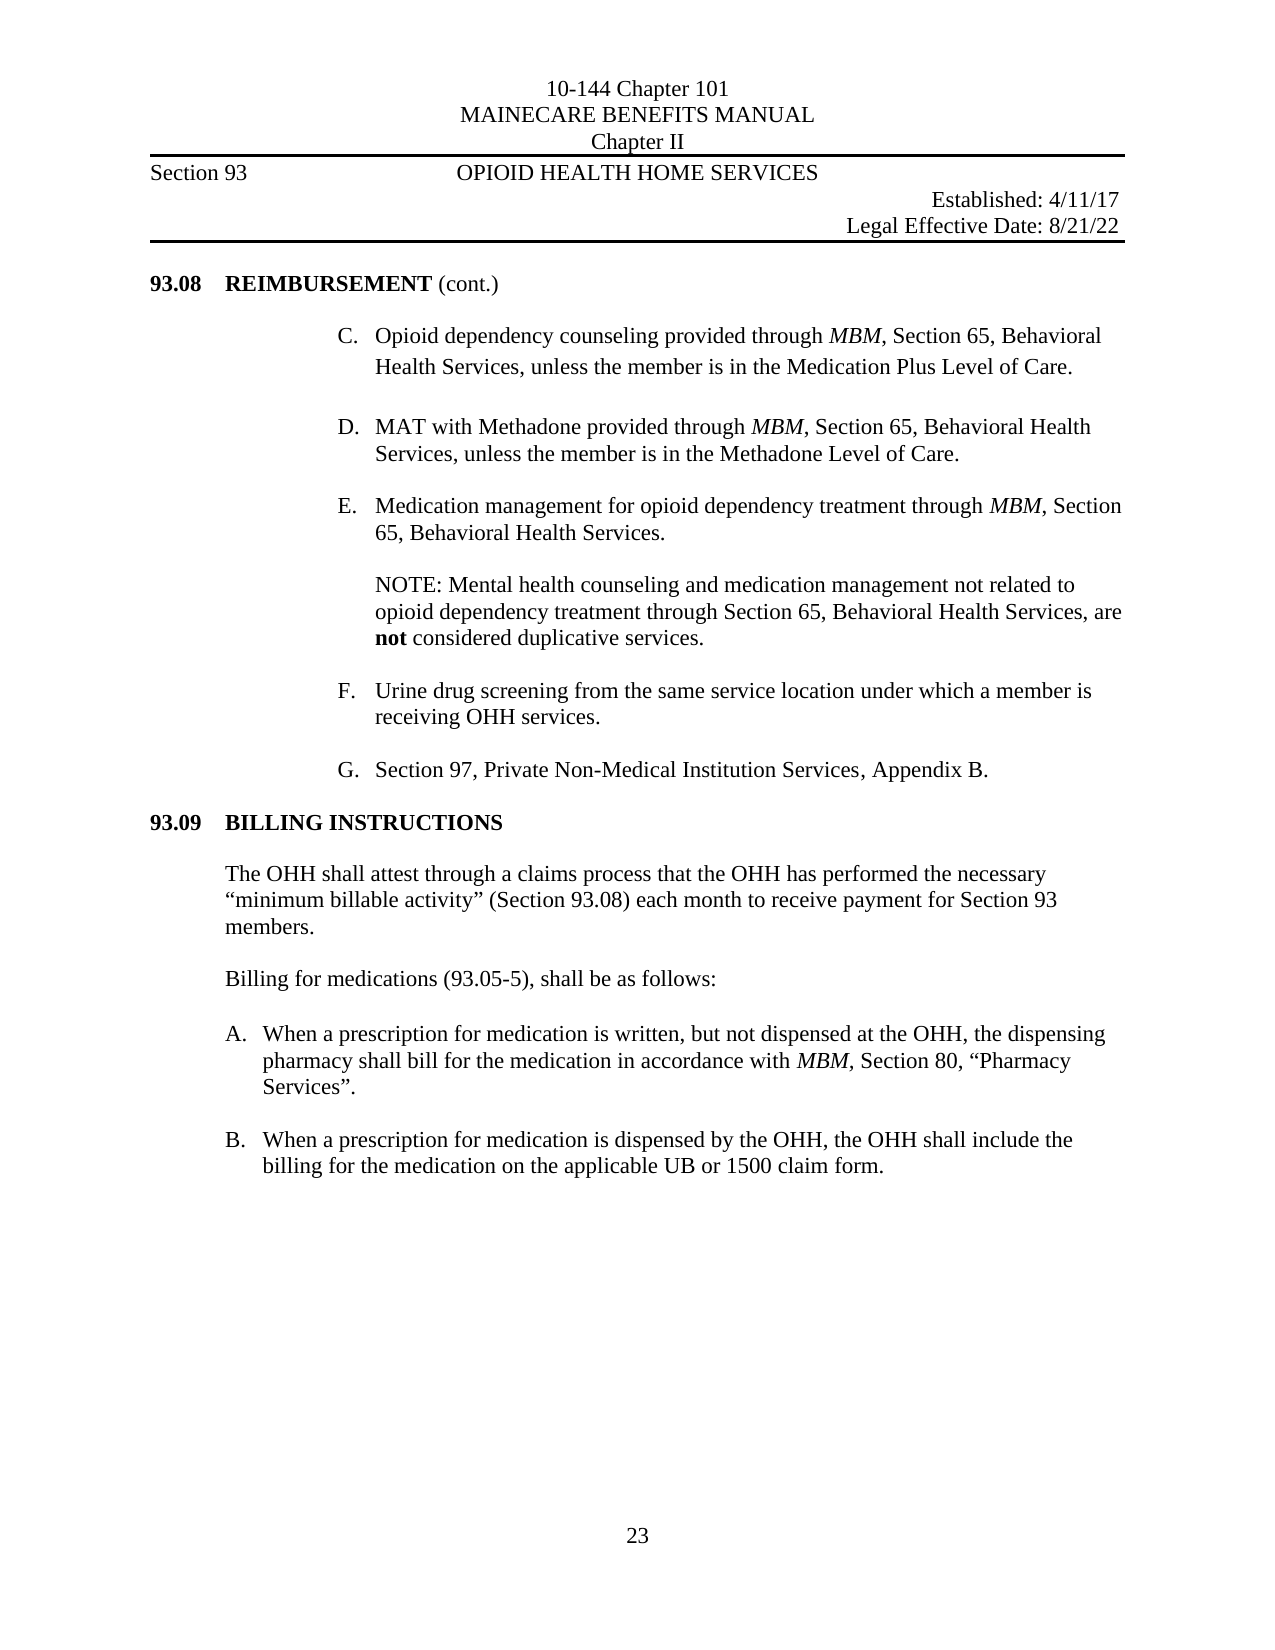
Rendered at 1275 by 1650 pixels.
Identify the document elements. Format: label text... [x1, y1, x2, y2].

text 93.09 BILLING INSTRUCTIONS [150, 808, 1125, 835]
text E. Medication management for opioid dependency treatment through MBM, Section 65, Behavioral Health Services. [337, 492, 1125, 545]
list Opioid dependency counseling provided through MBM, Section 65, Behavioral Health Services, unless the member is in the Medication Plus Level of Care. [337, 323, 1125, 379]
text 93.08 REIMBURSEMENT (cont.) [150, 270, 1125, 296]
list When a prescription for medication is dispensed by the OHH, the OHH shall include the billing for the medication on the applicable UB or 1500 claim form. [225, 1126, 1125, 1179]
list Urine drug screening from the same service location under which a member is receiving OHH services. [337, 677, 1125, 729]
list Section 97, Private Non-Medical Institution Services, Appendix B. [337, 756, 1125, 782]
list When a prescription for medication is written, but not dispensed at the OHH, the dispensing pharmacy shall bill for the medication in accordance with MBM, Section 80, “Pharmacy Services”. [225, 1021, 1125, 1099]
text Billing for medications (93.05-5), shall be as follows: [225, 965, 1125, 992]
list MAT with Methadone provided through MBM, Section 65, Behavioral Health Services, unless the member is in the Methadone Level of Care. [337, 413, 1125, 466]
text The OHH shall attest through a claims process that the OHH has performed the necessary “minimum billable activity” (Section 93.08) each month to receive payment for Section 93 members. [225, 860, 1125, 939]
text NOTE: Mental health counseling and medication management not related to opioid dependency treatment through Section 65, Behavioral Health Services, are not considered duplicative services. [375, 571, 1125, 650]
